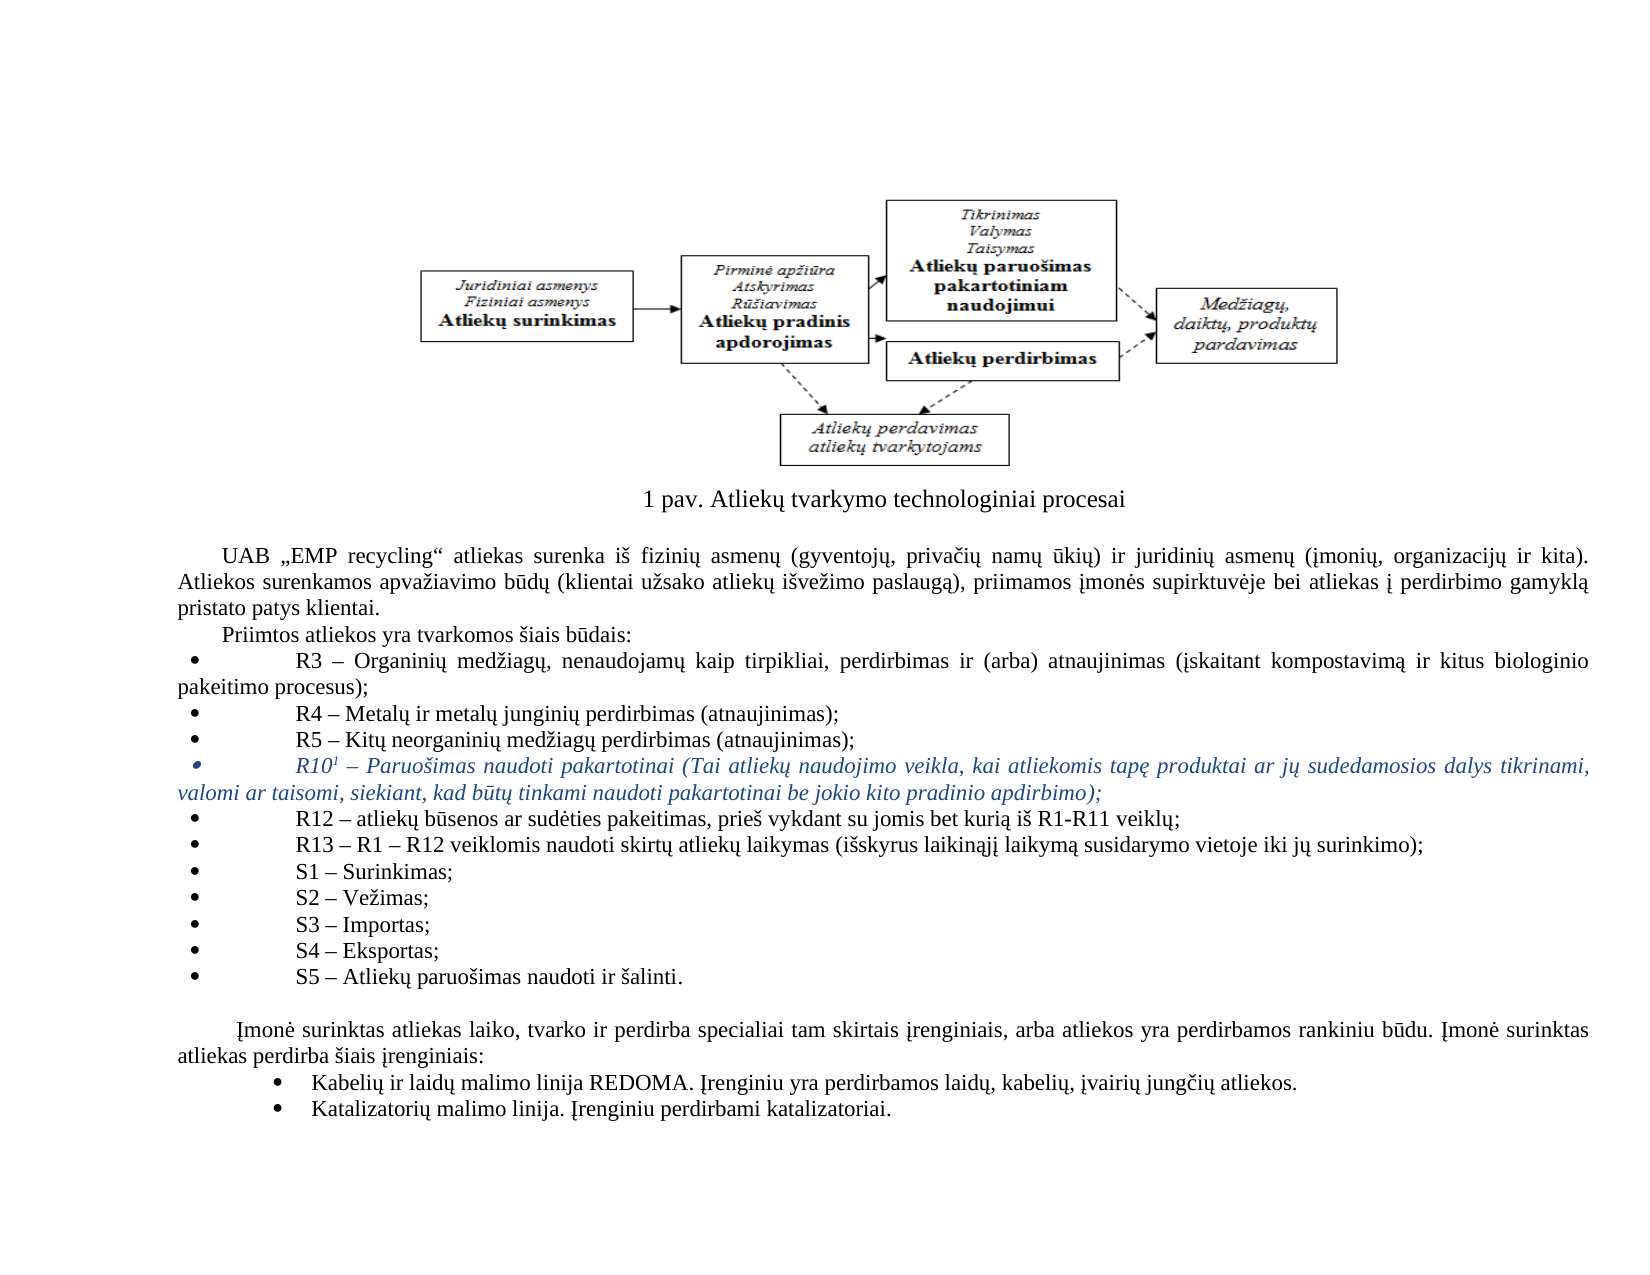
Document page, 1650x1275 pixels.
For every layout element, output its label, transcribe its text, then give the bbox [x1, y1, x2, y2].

list S3 – Importas; [177, 911, 1591, 937]
list R4 – Metalų ir metalų junginių perdirbimas (atnaujinimas); [177, 700, 1591, 726]
text Priimtos atliekos yra tvarkomos šiais būdais: [177, 621, 1591, 647]
list S2 – Vežimas; [177, 884, 1591, 911]
list Katalizatorių malimo linija. Įrenginiu perdirbami katalizatoriai. [274, 1095, 1591, 1121]
text UAB „EMP recycling“ atliekas surenka iš fizinių asmenų (gyventojų, privačių namų ūkių) ir juridinių asmenų (įmonių, organizacijų ir kita). Atliekos surenkamos apvažiavimo būdų (klientai užsako atliekų išvežimo paslaugą), priimamos įmonės supirktuvėje bei atliekas į perdirbimo gamyklą pristato patys klientai. [177, 542, 1591, 621]
list R13 – R1 – R12 veiklomis naudoti skirtų atliekų laikymas (išskyrus laikinąjį laikymą susidarymo vietoje iki jų surinkimo); [177, 832, 1591, 858]
list S1 – Surinkimas; [177, 858, 1591, 884]
list R12 – atliekų būsenos ar sudėties pakeitimas, prieš vykdant su jomis bet kurią iš R1-R11 veiklų; [177, 805, 1591, 832]
text Įmonė surinktas atliekas laiko, tvarko ir perdirba specialiai tam skirtais įrenginiais, arba atliekos yra perdirbamos rankiniu būdu. Įmonė surinktas atliekas perdirba šiais įrenginiais: [177, 1016, 1591, 1069]
list Kabelių ir laidų malimo linija REDOMA. Įrenginiu yra perdirbamos laidų, kabelių, įvairių jungčių atliekos. [274, 1069, 1591, 1095]
list R3 – Organinių medžiagų, nenaudojamų kaip tirpikliai, perdirbimas ir (arba) atnaujinimas (įskaitant kompostavimą ir kitus biologinio pakeitimo procesus); [177, 647, 1591, 700]
list R101 – Paruošimas naudoti pakartotinai (Tai atliekų naudojimo veikla, kai atliekomis tapę produktai ar jų sudedamosios dalys tikrinami, valomi ar taisomi, siekiant, kad būtų tinkami naudoti pakartotinai be jokio kito pradinio apdirbimo); [177, 752, 1591, 805]
picture [382, 177, 1386, 478]
list S4 – Eksportas; [177, 937, 1591, 963]
list S5 – Atliekų paruošimas naudoti ir šalinti. [177, 963, 1591, 990]
text 1 pav. Atliekų tvarkymo technologiniai procesai [177, 484, 1591, 513]
list R5 – Kitų neorganinių medžiagų perdirbimas (atnaujinimas); [177, 726, 1591, 752]
